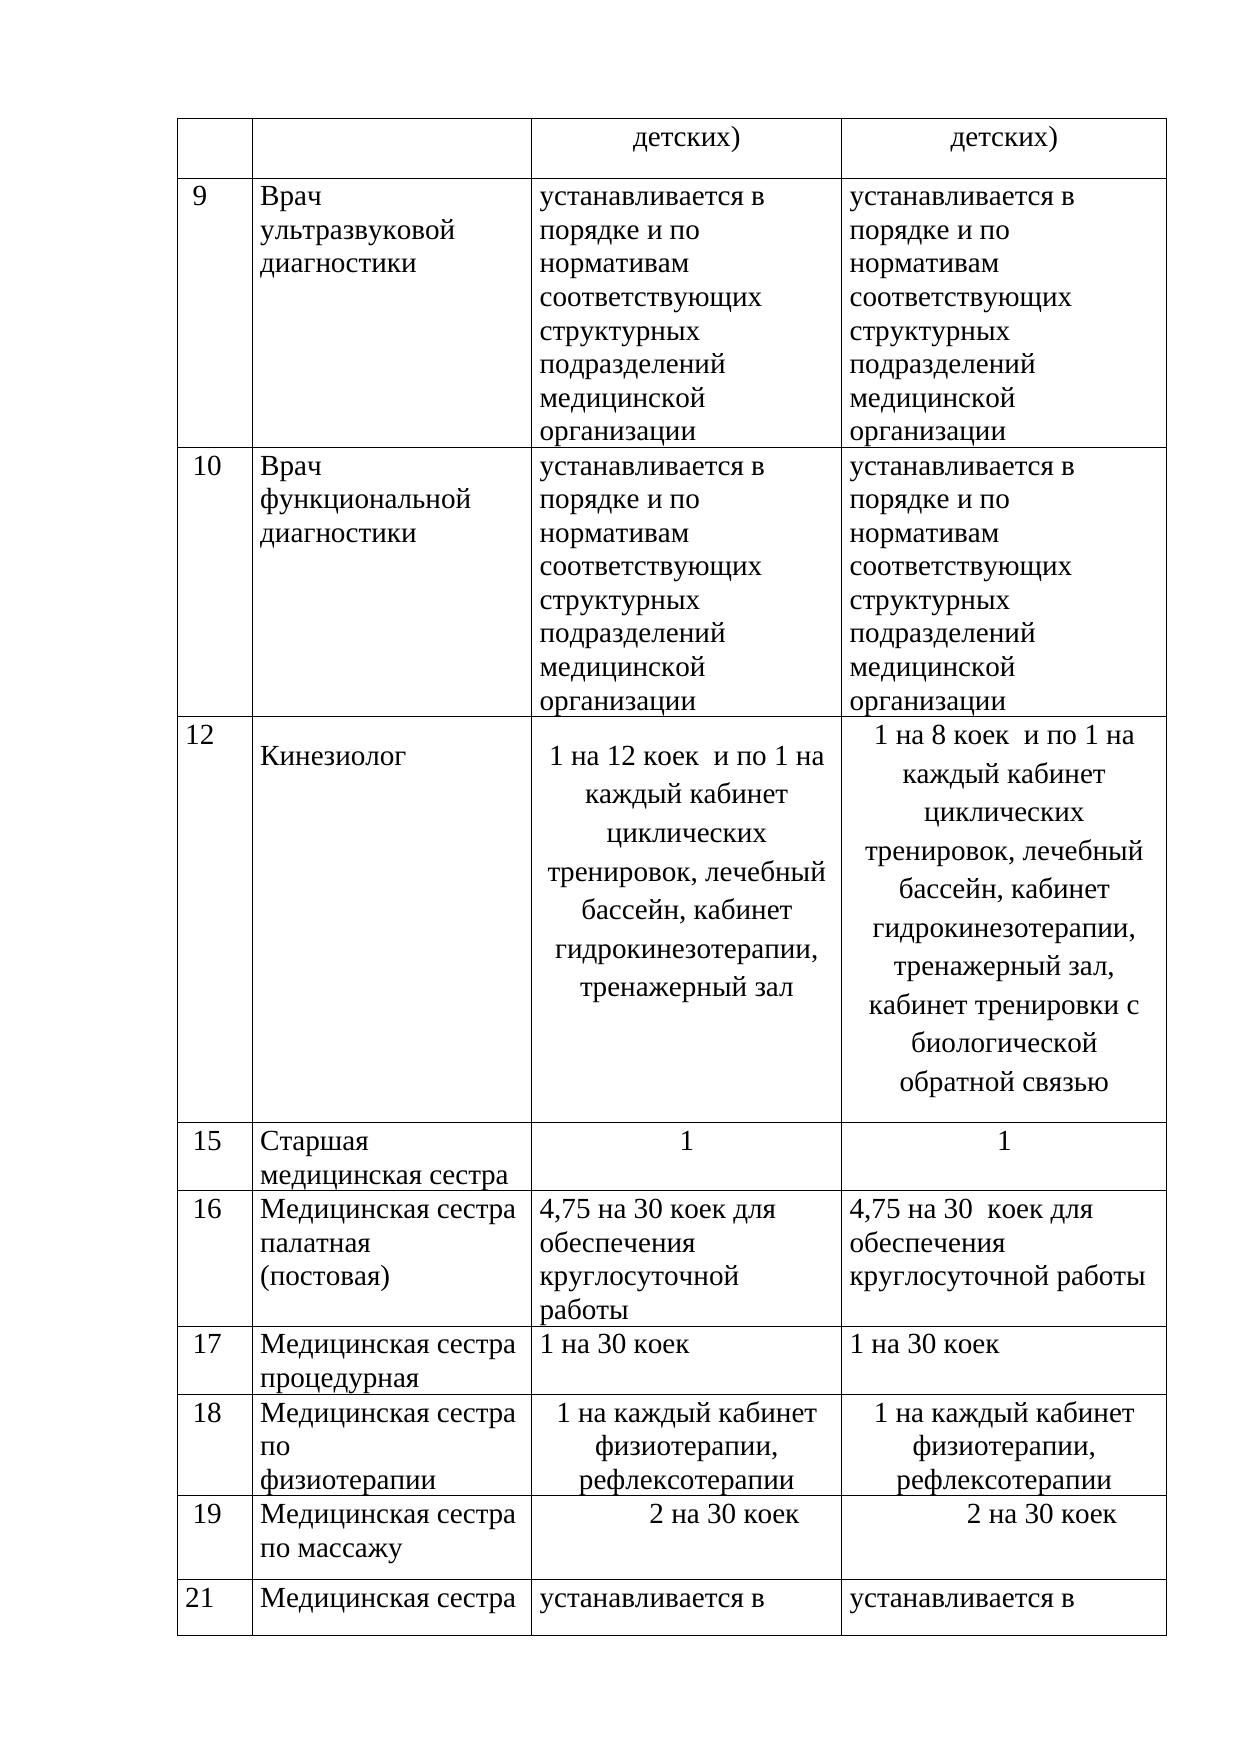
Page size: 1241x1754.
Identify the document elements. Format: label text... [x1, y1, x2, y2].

table_cell 19 [178, 1496, 252, 1579]
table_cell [253, 119, 531, 177]
table_cell устанавливается в порядке и по нормативам соответствующих структурных подразделений медицинской организации [532, 179, 841, 447]
table_cell 1 на 8 коек и по 1 на каждый кабинет циклических тренировок, лечебный бассейн, кабинет гидрокинезотерапии, тренажерный зал, кабинет тренировки с биологической обратной связью [842, 717, 1166, 1122]
table_cell Кинезиолог [253, 717, 531, 1122]
table_cell 1 [532, 1123, 841, 1190]
table_cell 1 на 30 коек [842, 1327, 1166, 1394]
table_cell 1 на 12 коек и по 1 на каждый кабинет циклических тренировок, лечебный бассейн, кабинет гидрокинезотерапии, тренажерный зал [532, 717, 841, 1122]
table_cell устанавливается в порядке и по нормативам соответствующих структурных подразделений медицинской организации [842, 179, 1166, 447]
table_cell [532, 1580, 841, 1635]
table_cell 9 [178, 179, 252, 447]
table_cell 8 [178, 119, 252, 177]
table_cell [842, 119, 1166, 177]
table_cell 1 на каждый кабинет физиотерапии, рефлексотерапии [842, 1395, 1166, 1495]
table_cell 10 [178, 448, 252, 716]
table_cell 4,75 на 30 коек для обеспечения круглосуточной работы [532, 1191, 841, 1326]
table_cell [842, 1580, 1166, 1635]
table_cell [532, 119, 841, 177]
table_cell 4,75 на 30 коек для обеспечения круглосуточной работы [842, 1191, 1166, 1326]
table_cell Врач ультразвуковой диагностики [253, 179, 531, 447]
table_cell 12 [178, 717, 252, 1122]
table_cell 16 [178, 1191, 252, 1326]
table_cell 2 на 30 коек [842, 1496, 1166, 1579]
table_cell Медицинская сестра процедурная [253, 1327, 531, 1394]
table_cell Медицинская сестра по физиотерапии [253, 1395, 531, 1495]
table_cell 2 на 30 коек [532, 1496, 841, 1579]
table_cell 18 [178, 1395, 252, 1495]
table_cell Медицинская сестра палатная (постовая) [253, 1191, 531, 1326]
table_cell 15 [178, 1123, 252, 1190]
table_cell Медицинская сестра по массажу [253, 1496, 531, 1579]
table_cell 21 [178, 1580, 252, 1635]
table_cell Врач функциональной диагностики [253, 448, 531, 716]
table_cell 1 [842, 1123, 1166, 1190]
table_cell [253, 1580, 531, 1635]
table_cell устанавливается в порядке и по нормативам соответствующих структурных подразделений медицинской организации [842, 448, 1166, 716]
table_cell 17 [178, 1327, 252, 1394]
table_cell устанавливается в порядке и по нормативам соответствующих структурных подразделений медицинской организации [532, 448, 841, 716]
table_cell 1 на каждый кабинет физиотерапии, рефлексотерапии [532, 1395, 841, 1495]
table_cell Старшая медицинская сестра [253, 1123, 531, 1190]
table_cell 1 на 30 коек [532, 1327, 841, 1394]
